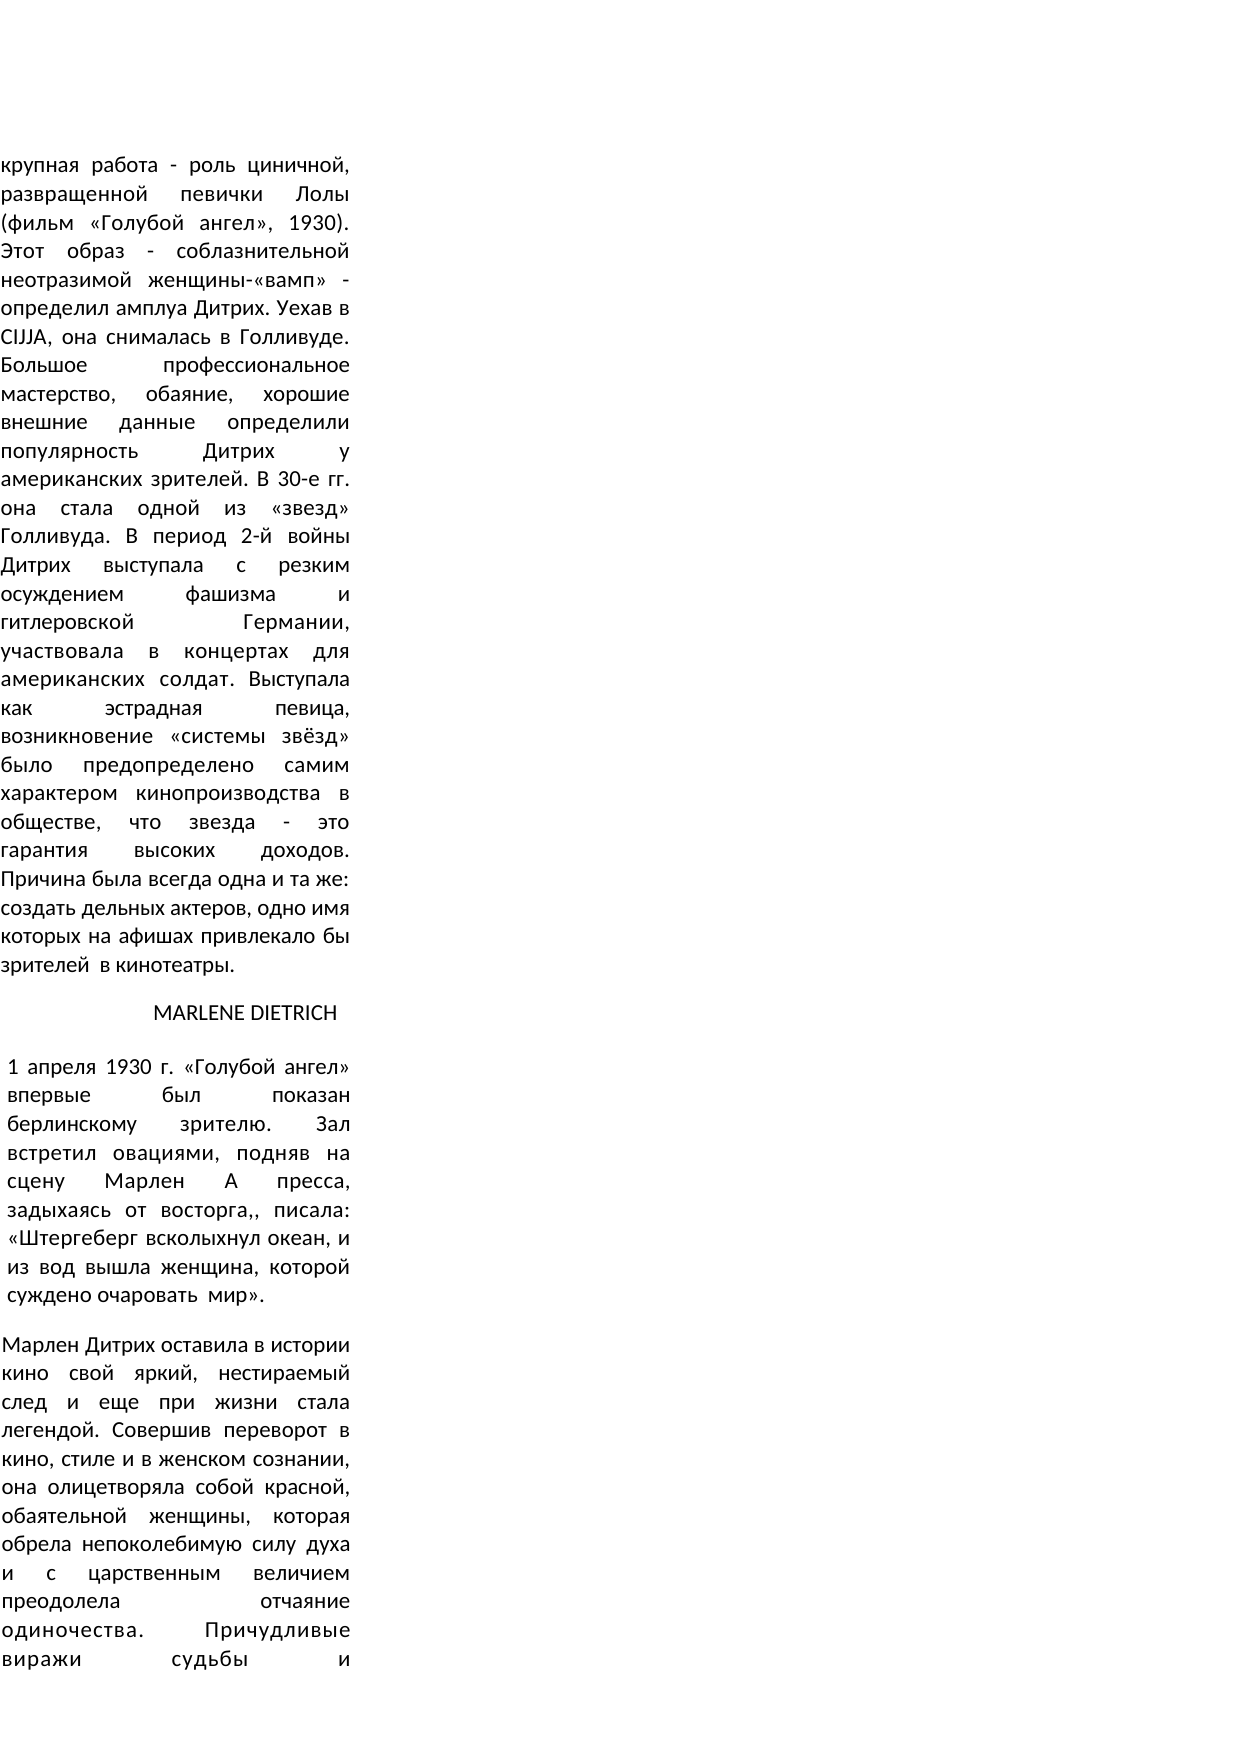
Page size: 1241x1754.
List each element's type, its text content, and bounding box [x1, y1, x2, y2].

text 1 апреля 1930 г. «Голубой ангел» впервые был показан берлинскому зрителю. Зал встретил овациями, подняв на сцену Марлен А пресса, задыхаясь от восторга,, писала: «Штергеберг всколыхнул океан, и из вод вышла женщина, которой суждено очаровать мир». [7, 1052, 351, 1308]
text MARLENE DIETRICH [153, 998, 351, 1027]
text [0, 150, 350, 978]
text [1, 1329, 351, 1672]
